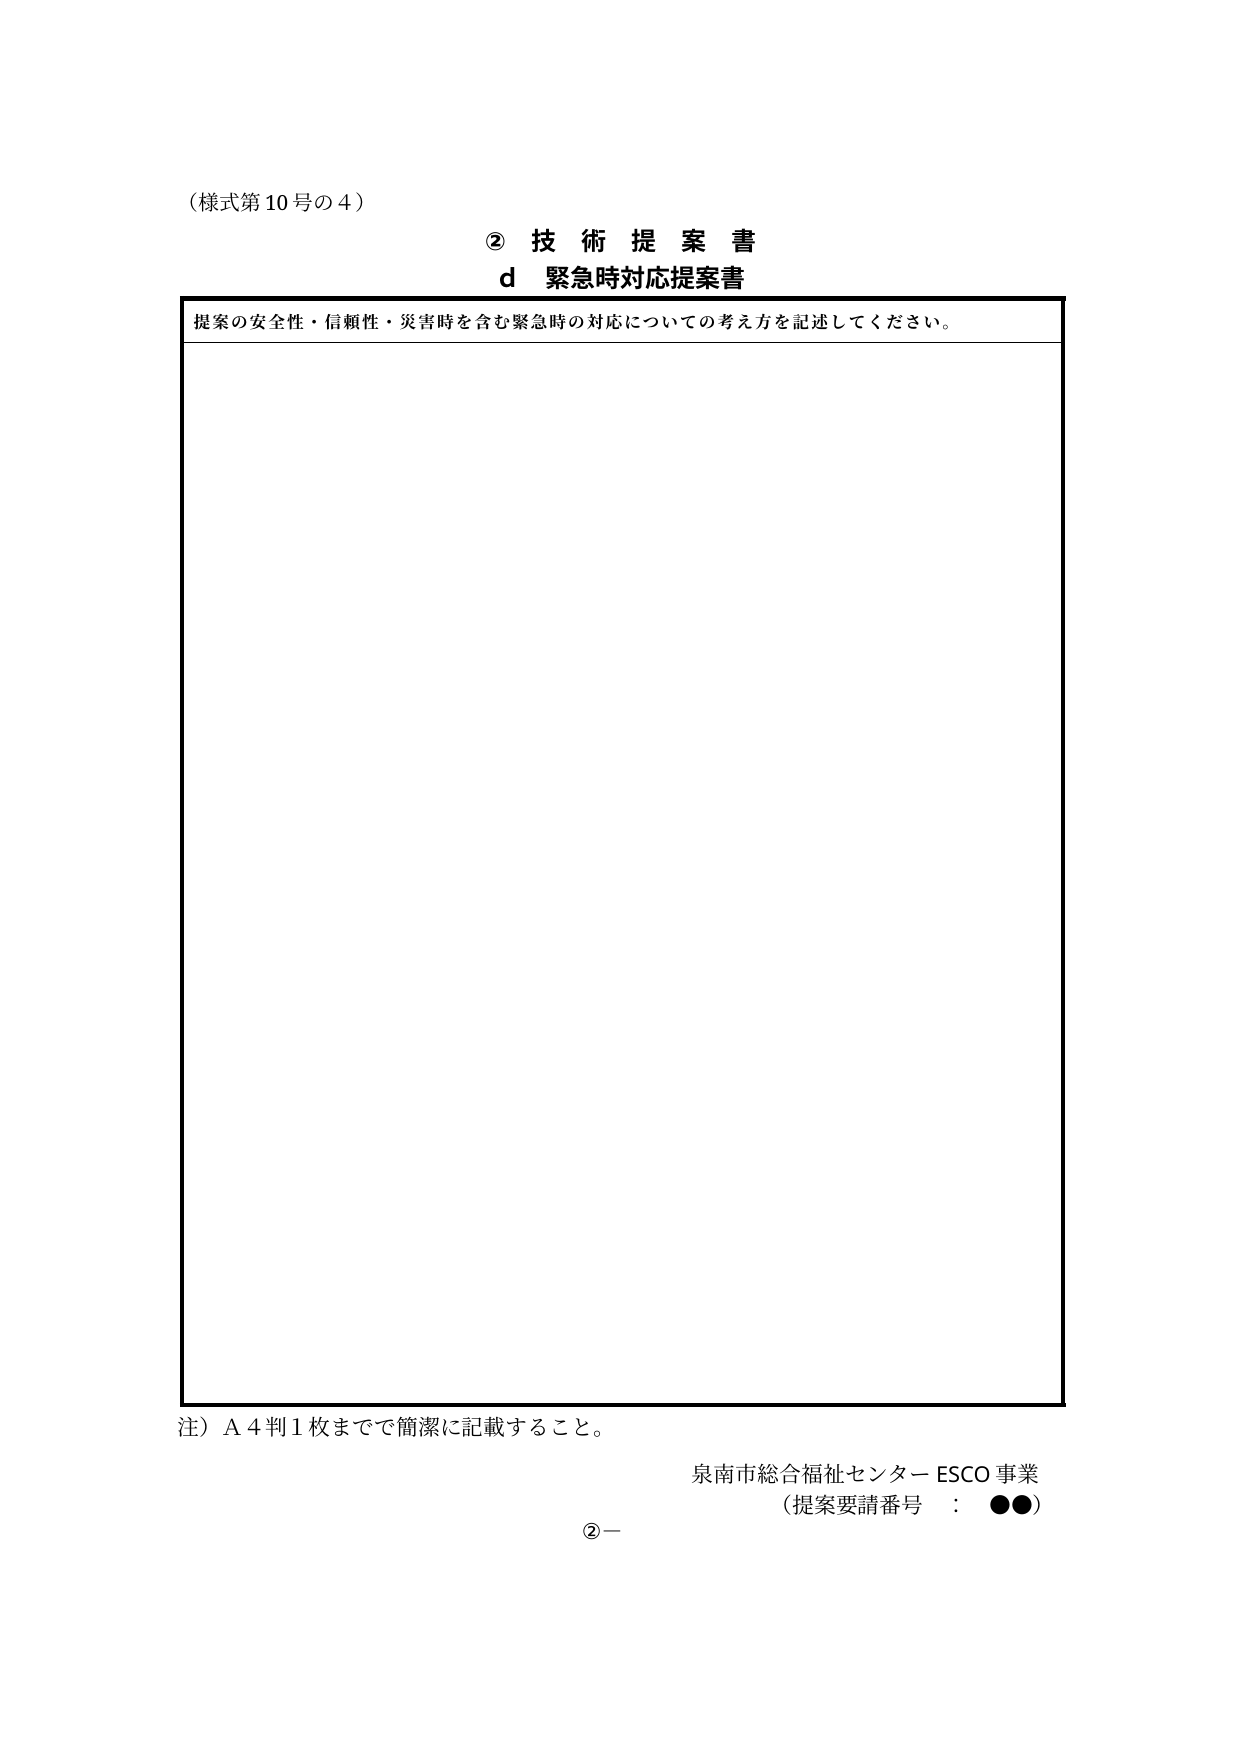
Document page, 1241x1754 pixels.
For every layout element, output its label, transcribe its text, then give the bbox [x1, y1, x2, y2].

text ② 技 術 提 案 書 [177, 221, 1063, 258]
text 注）Ａ４判１枚までで簡潔に記載すること。 [177, 1407, 1063, 1445]
table_cell [184, 343, 1061, 1403]
text （様式第10号の４） [177, 183, 1063, 221]
text ｄ 緊急時対応提案書 [177, 258, 1063, 296]
table_header 提案の安全性・信頼性・災害時を含む緊急時の対応についての考え方を記述してください。 [184, 301, 1061, 342]
